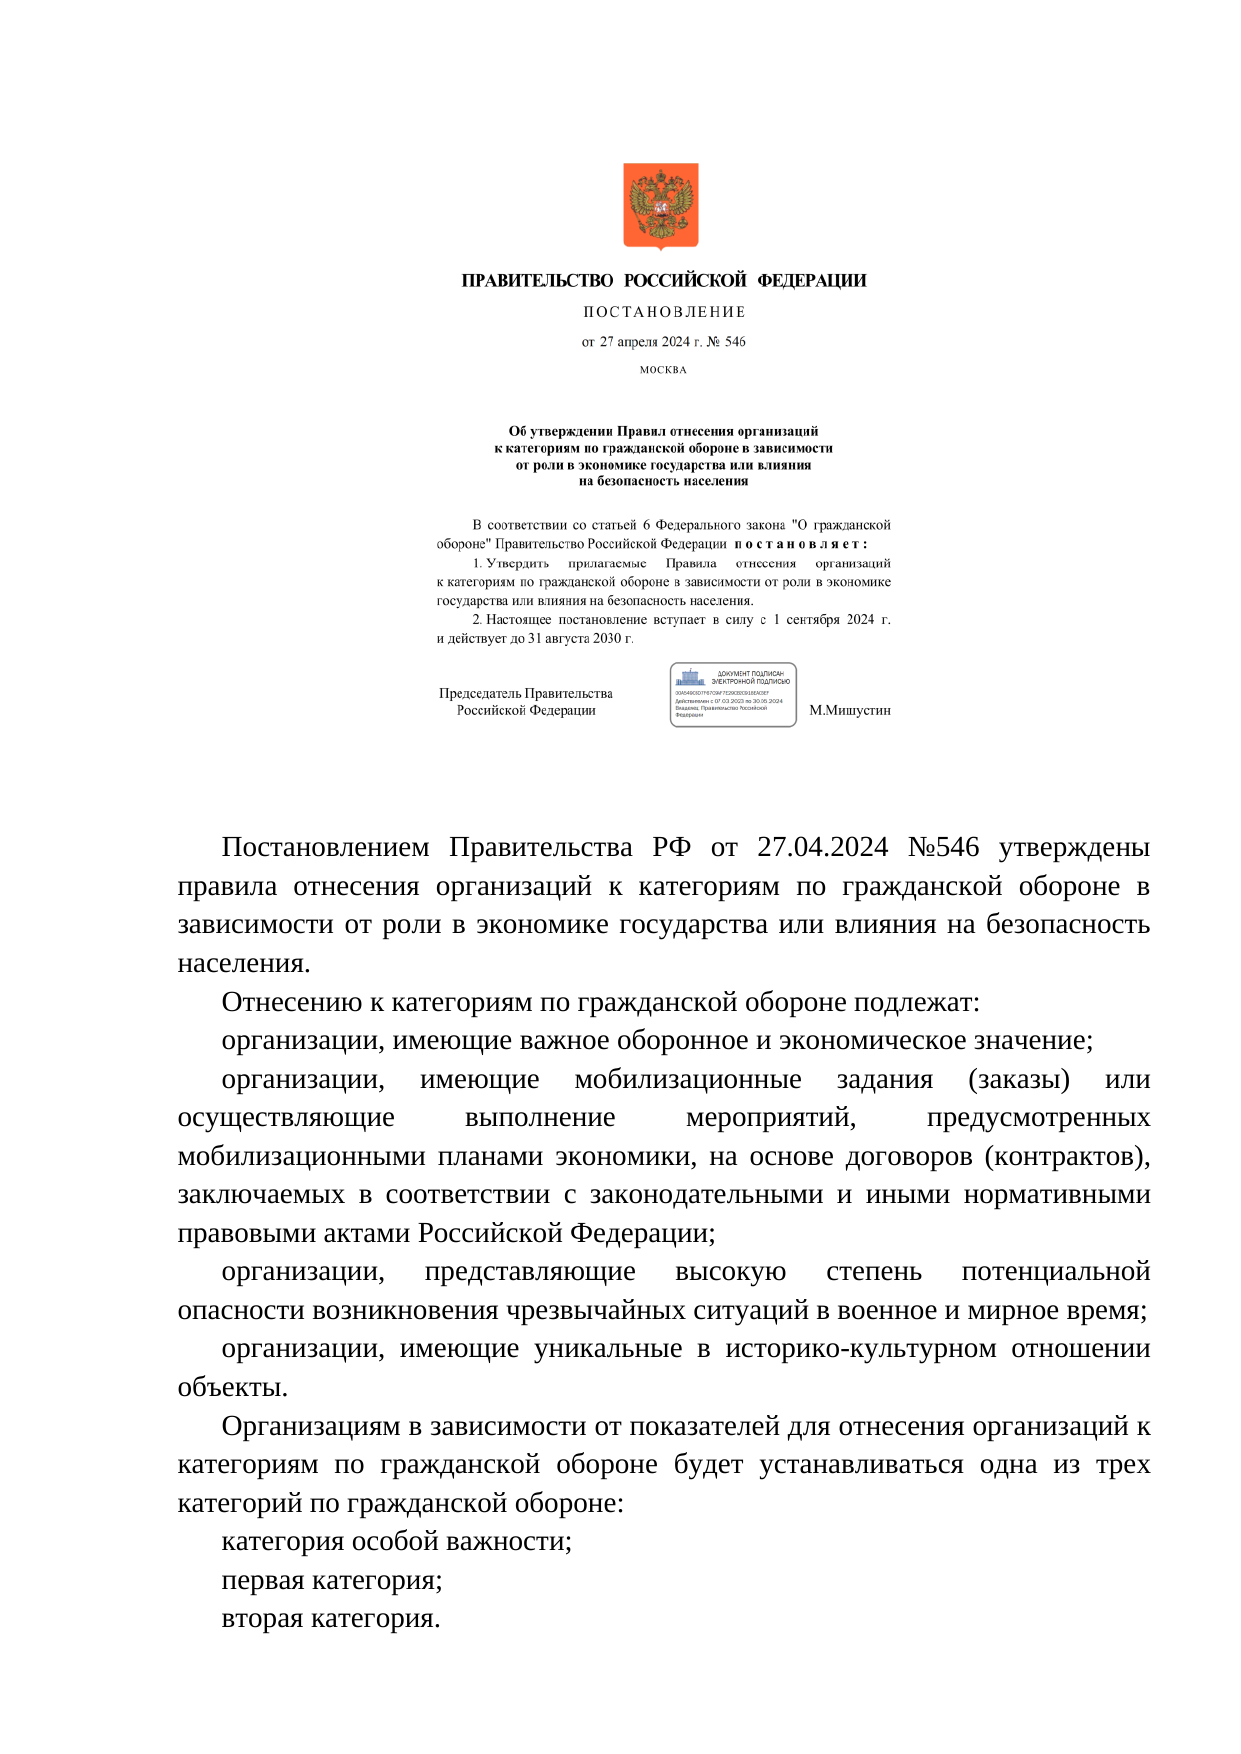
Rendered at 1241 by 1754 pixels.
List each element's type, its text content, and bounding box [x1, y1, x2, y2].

picture [373, 118, 956, 830]
text Организациям в зависимости от показателей для отнесения организаций к категориям по гражданской обороне будет устанавливаться одна из трех категорий по гражданской обороне: [177, 1408, 1152, 1518]
text организации, имеющие уникальные в историко-культурном отношении объекты. [177, 1331, 1152, 1403]
text организации, имеющие мобилизационные задания (заказы) или осуществляющие выполнение мероприятий, предусмотренных мобилизационными планами экономики, на основе договоров (контрактов), заключаемых в соответствии с законодательными и иными нормативными правовыми актами Российской Федерации; [177, 1061, 1152, 1248]
text организации, имеющие важное оборонное и экономическое значение; [177, 1022, 1152, 1056]
text категория особой важности; [177, 1523, 1152, 1557]
text организации, представляющие высокую степень потенциальной опасности возникновения чрезвычайных ситуаций в военное и мирное время; [177, 1253, 1152, 1326]
text вторая категория. [177, 1600, 1152, 1634]
text Постановлением Правительства РФ от 27.04.2024 №546 утверждены правила отнесения организаций к категориям по гражданской обороне в зависимости от роли в экономике государства или влияния на безопасность населения. [177, 829, 1152, 979]
text Отнесению к категориям по гражданской обороне подлежат: [177, 984, 1152, 1017]
text первая категория; [177, 1562, 1152, 1595]
